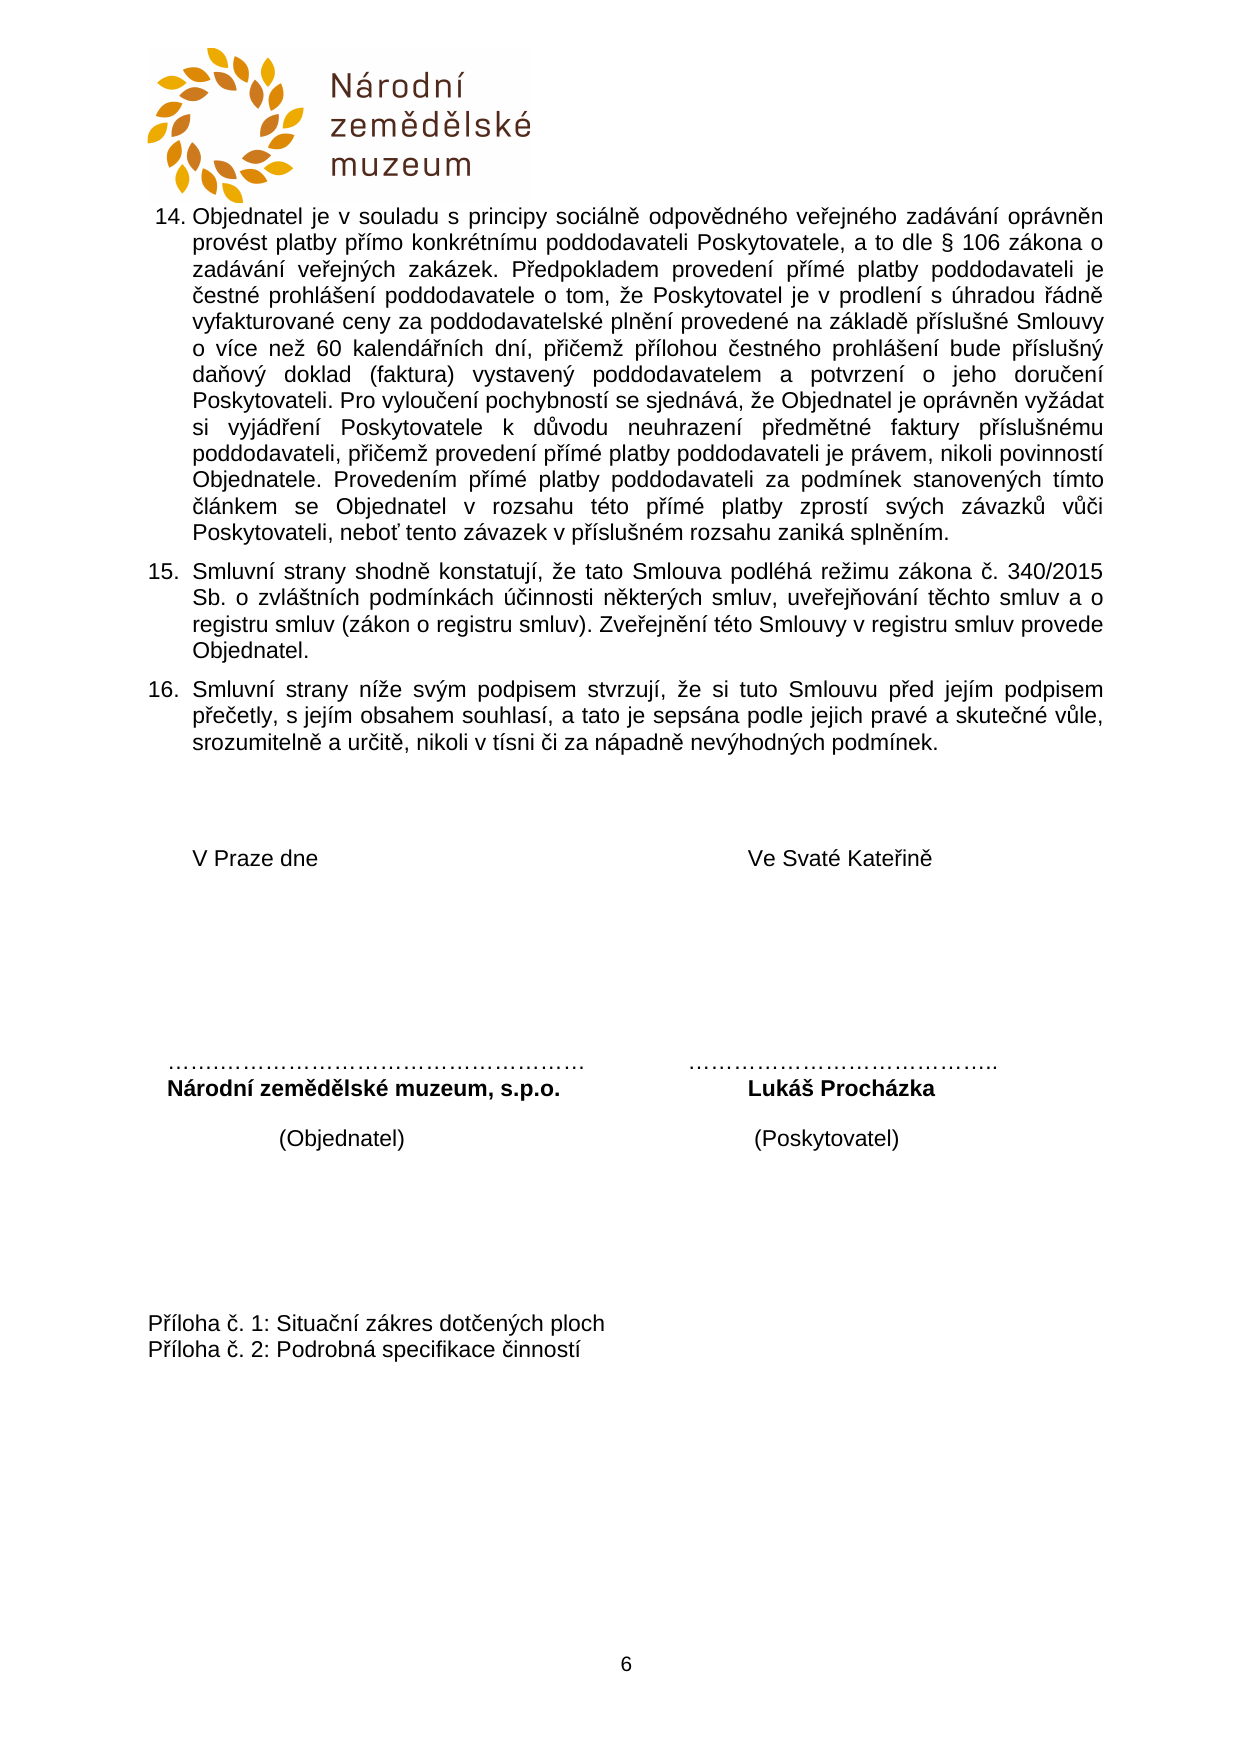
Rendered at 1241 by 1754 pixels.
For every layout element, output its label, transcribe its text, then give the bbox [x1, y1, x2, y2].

text (Objednatel) (Poskytovatel) [221, 1125, 1103, 1151]
text …….………………………………………… ………………………………….. [148, 1048, 1103, 1075]
text V Praze dne Ve Svaté Kateřině [148, 845, 1104, 871]
text Příloha č. 1: Situační zákres dotčených ploch [148, 1309, 1045, 1336]
picture [147, 48, 530, 203]
list Objednatel je v souladu s principy sociálně odpovědného veřejného zadávání oprávněn provést platby přímo konkrétnímu poddodavateli Poskytovatele, a to dle § 106 zákona o zadávání veřejných zakázek. Předpokladem provedení přímé platby poddodavateli je čestné prohlášení poddodavatele o tom, že Poskytovatel je v prodlení s úhradou řádně vyfakturované ceny za poddodavatelské plnění provedené na základě příslušné Smlouvy o více než 60 kalendářních dní, přičemž přílohou čestného prohlášení bude příslušný daňový doklad (faktura) vystavený poddodavatelem a potvrzení o jeho doručení Poskytovateli. Pro vyloučení pochybností se sjednává, že Objednatel je oprávněn vyžádat si vyjádření Poskytovatele k důvodu neuhrazení předmětné faktury příslušnému poddodavateli, přičemž provedení přímé platby poddodavateli je právem, nikoli povinností Objednatele. Provedením přímé platby poddodavateli za podmínek stanovených tímto článkem se Objednatel v rozsahu této přímé platby zprostí svých závazků vůči Poskytovateli, neboť tento závazek v příslušném rozsahu zaniká splněním. [154, 203, 1104, 545]
text Národní zemědělské muzeum, s.p.o. Lukáš Procházka [148, 1075, 1103, 1101]
list Smluvní strany shodně konstatují, že tato Smlouva podléhá režimu zákona č. 340/2015 Sb. o zvláštních podmínkách účinnosti některých smluv, uveřejňování těchto smluv a o registru smluv (zákon o registru smluv). Zveřejnění této Smlouvy v registru smluv provede Objednatel. [148, 558, 1104, 663]
text Příloha č. 2: Podrobná specifikace činností [148, 1336, 1045, 1362]
list Smluvní strany níže svým podpisem stvrzují, že si tuto Smlouvu před jejím podpisem přečetly, s jejím obsahem souhlasí, a tato je sepsána podle jejich pravé a skutečné vůle, srozumitelně a určitě, nikoli v tísni či za nápadně nevýhodných podmínek. [148, 676, 1104, 755]
